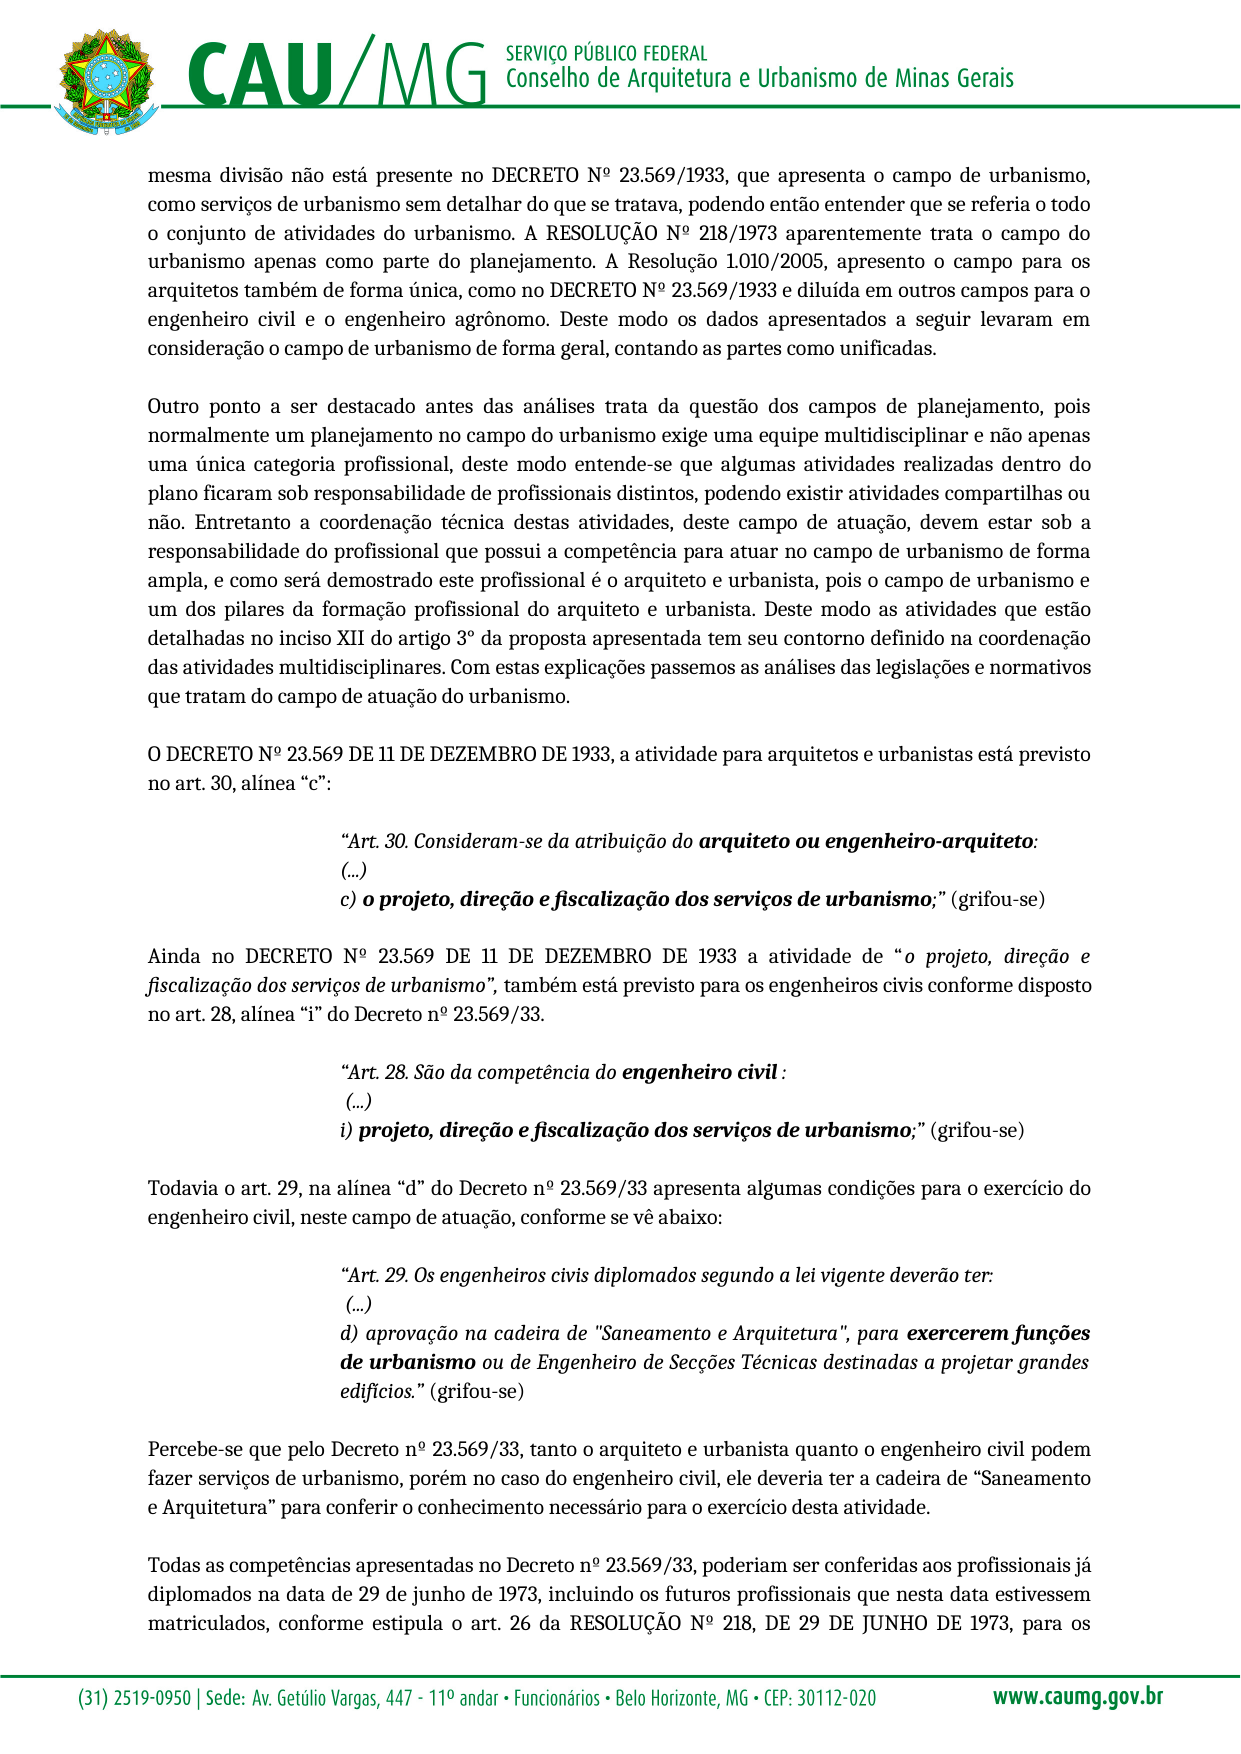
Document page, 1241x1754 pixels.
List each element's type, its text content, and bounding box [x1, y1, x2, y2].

text O DECRETO Nº 23.569 DE 11 DE DEZEMBRO DE 1933, a atividade para arquitetos e urbanistas está previsto no art. 30, alínea “c”: [148, 742, 1092, 796]
text “Art. 28. São da competência do engenheiro civil : [340, 1060, 1092, 1085]
picture [0, 1662, 1241, 1752]
text d) aprovação na cadeira de "Saneamento e Arquitetura", para exercerem funções de urbanismo ou de Engenheiro de Secções Técnicas destinadas a projetar grandes edifícios.” (grifou-se) [340, 1321, 1092, 1404]
text c) o projeto, direção e fiscalização dos serviços de urbanismo;” (grifou-se) [340, 886, 1092, 912]
text (...) [340, 857, 1092, 883]
text “Art. 30. Consideram-se da atribuição do arquiteto ou engenheiro-arquiteto: [340, 828, 1092, 854]
text i) projeto, direção e fiscalização dos serviços de urbanismo;” (grifou-se) [340, 1118, 1092, 1143]
text Outro ponto a ser destacado antes das análises trata da questão dos campos de planejamento, pois normalmente um planejamento no campo do urbanismo exige uma equipe multidisciplinar e não apenas uma única categoria profissional, deste modo entende-se que algumas atividades realizadas dentro do plano ficaram sob responsabilidade de profissionais distintos, podendo existir atividades compartilhas ou não. Entretanto a coordenação técnica destas atividades, deste campo de atuação, devem estar sob a responsabilidade do profissional que possui a competência para atuar no campo de urbanismo de forma ampla, e como será demostrado este profissional é o arquiteto e urbanista, pois o campo de urbanismo e um dos pilares da formação profissional do arquiteto e urbanista. Deste modo as atividades que estão detalhadas no inciso XII do artigo 3° da proposta apresentada tem seu contorno definido na coordenação das atividades multidisciplinares. Com estas explicações passemos as análises das legislações e normativos que tratam do campo de atuação do urbanismo. [148, 394, 1092, 709]
text Todavia o art. 29, na alínea “d” do Decreto nº 23.569/33 apresenta algumas condições para o exercício do engenheiro civil, neste campo de atuação, conforme se vê abaixo: [148, 1176, 1092, 1230]
text (...) [340, 1292, 1092, 1317]
text Percebe-se que pelo Decreto nº 23.569/33, tanto o arquiteto e urbanista quanto o engenheiro civil podem fazer serviços de urbanismo, porém no caso do engenheiro civil, ele deveria ter a cadeira de “Saneamento e Arquitetura” para conferir o conhecimento necessário para o exercício desta atividade. [148, 1437, 1092, 1520]
text (...) [340, 1089, 1092, 1114]
picture [0, 0, 1241, 148]
text Ainda no DECRETO Nº 23.569 DE 11 DE DEZEMBRO DE 1933 a atividade de “o projeto, direção e fiscalização dos serviços de urbanismo”, também está previsto para os engenheiros civis conforme disposto no art. 28, alínea “i” do Decreto nº 23.569/33. [148, 944, 1092, 1027]
text “Art. 29. Os engenheiros civis diplomados segundo a lei vigente deverão ter: [340, 1263, 1092, 1288]
